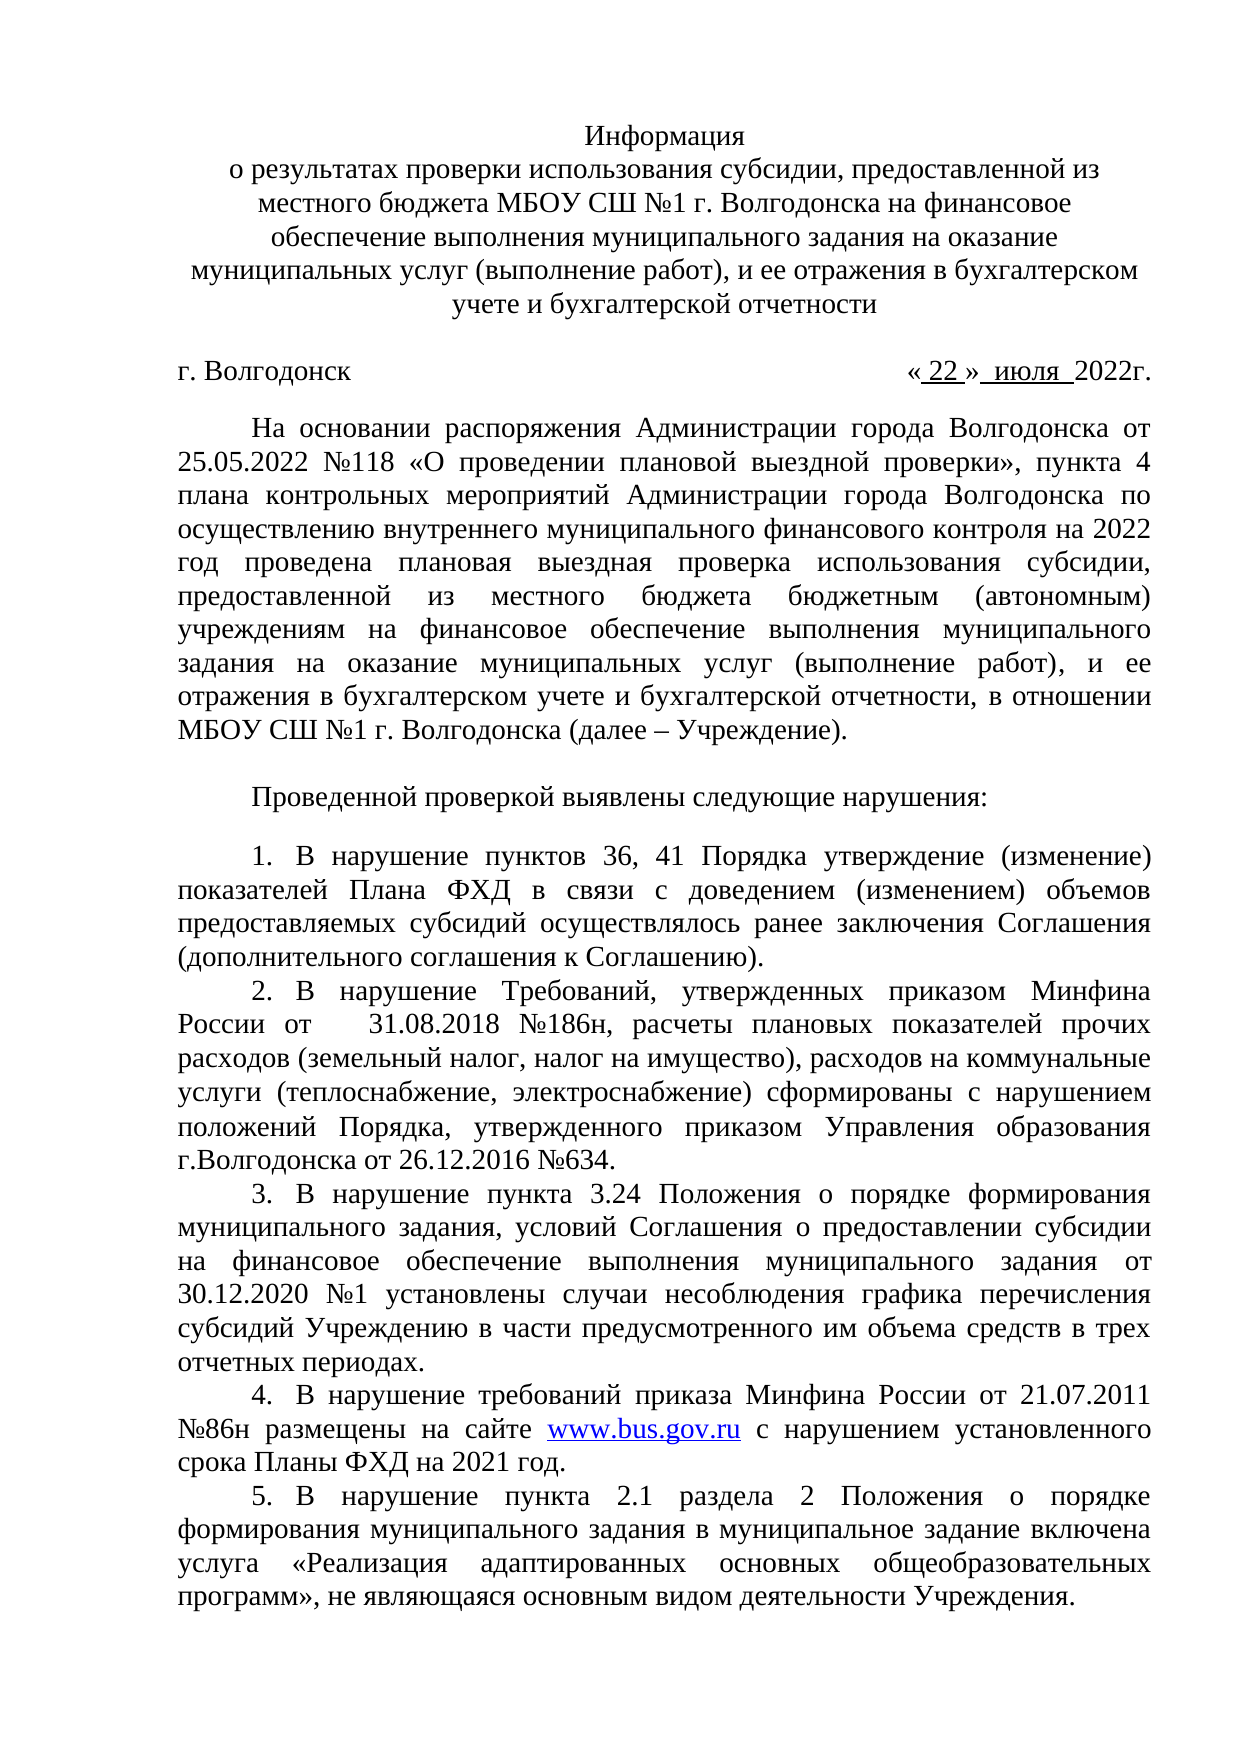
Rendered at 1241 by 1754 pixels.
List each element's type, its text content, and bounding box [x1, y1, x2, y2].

list В нарушение требований приказа Минфина России от 21.07.2011 №86н размещены на сайте www.bus.gov.ru с нарушением установленного срока Планы ФХД на 2021 год. [177, 1377, 1152, 1478]
text Проведенной проверкой выявлены следующие нарушения: [177, 779, 1152, 813]
list В нарушение пункта 2.1 раздела 2 Положения о порядке формирования муниципального задания в муниципальное задание включена услуга «Реализация адаптированных основных общеобразовательных программ», не являющаяся основным видом деятельности Учреждения. [177, 1478, 1152, 1612]
text Информация [177, 118, 1152, 152]
text о результатах проверки использования субсидии, предоставленной из местного бюджета МБОУ СШ №1 г. Волгодонска на финансовое обеспечение выполнения муниципального задания на оказание муниципальных услуг (выполнение работ), и ее отражения в бухгалтерском учете и бухгалтерской отчетности [177, 152, 1152, 319]
list В нарушение Требований, утвержденных приказом Минфина России от 31.08.2018 №186н, расчеты плановых показателей прочих расходов (земельный налог, налог на имущество), расходов на коммунальные услуги (теплоснабжение, электроснабжение) сформированы с нарушением положений Порядка, утвержденного приказом Управления образования г.Волгодонска от 26.12.2016 №634. [177, 973, 1152, 1176]
list В нарушение пунктов 36, 41 Порядка утверждение (изменение) показателей Плана ФХД в связи с доведением (изменением) объемов предоставляемых субсидий осуществлялось ранее заключения Соглашения (дополнительного соглашения к Соглашению). [177, 838, 1152, 973]
text г. Волгодонск « 22 » июля 2022г. [177, 353, 1152, 386]
text На основании распоряжения Администрации города Волгодонска от 25.05.2022 №118 «О проведении плановой выездной проверки», пункта 4 плана контрольных мероприятий Администрации города Волгодонска по осуществлению внутреннего муниципального финансового контроля на 2022 год проведена плановая выездная проверка использования субсидии, предоставленной из местного бюджета бюджетным (автономным) учреждениям на финансовое обеспечение выполнения муниципального задания на оказание муниципальных услуг (выполнение работ), и ее отражения в бухгалтерском учете и бухгалтерской отчетности, в отношении МБОУ СШ №1 г. Волгодонска (далее – Учреждение). [177, 410, 1152, 746]
list В нарушение пункта 3.24 Положения о порядке формирования муниципального задания, условий Соглашения о предоставлении субсидии на финансовое обеспечение выполнения муниципального задания от 30.12.2020 №1 установлены случаи несоблюдения графика перечисления субсидий Учреждению в части предусмотренного им объема средств в трех отчетных периодах. [177, 1176, 1152, 1377]
